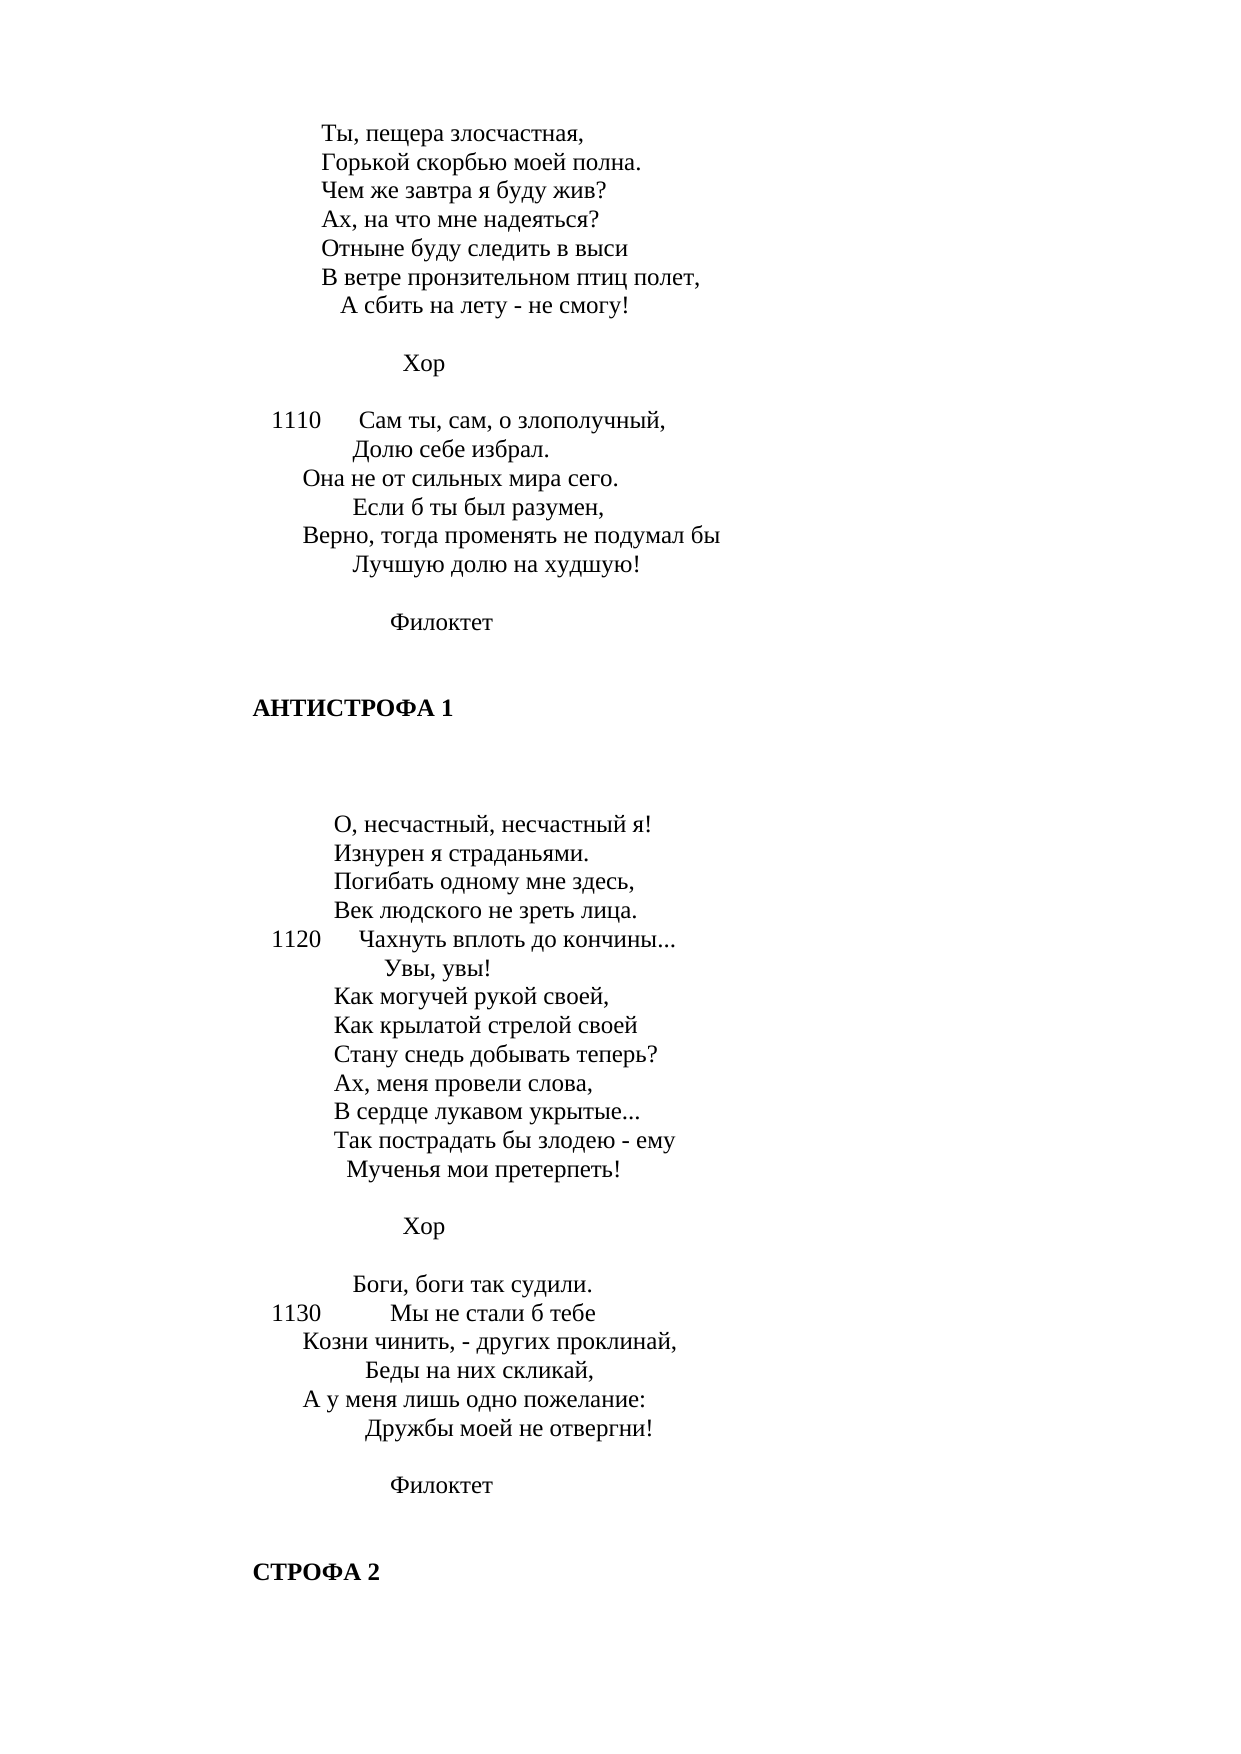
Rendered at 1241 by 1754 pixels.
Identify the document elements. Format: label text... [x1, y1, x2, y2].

subtitle СТРОФА 2 [252, 1557, 1152, 1586]
text Как могучей рукой своей, [177, 981, 1152, 1010]
text Мученья мои претерпеть! [177, 1154, 1152, 1183]
text Долю себе избрал. [177, 434, 1152, 463]
text Если б ты был разумен, [177, 492, 1152, 521]
text А сбить на лету - не смогу! [177, 291, 1152, 319]
text Ах, меня провели слова, [177, 1068, 1152, 1096]
subtitle АНТИСТРОФА 1 [252, 693, 1152, 722]
text В ветре пронзительном птиц полет, [177, 262, 1152, 291]
text Так пострадать бы злодею - ему [177, 1125, 1152, 1154]
text Филоктет [177, 607, 1152, 636]
text Погибать одному мне здесь, [177, 866, 1152, 895]
text Боги, боги так судили. [177, 1269, 1152, 1298]
text Стану снедь добывать теперь? [177, 1039, 1152, 1068]
text О, несчастный, несчастный я! [177, 809, 1152, 838]
text Она не от сильных мира сего. [177, 463, 1152, 492]
text 1110 Сам ты, сам, о злополучный, [177, 406, 1152, 434]
text Увы, увы! [177, 953, 1152, 981]
text Как крылатой стрелой своей [177, 1010, 1152, 1039]
text 1120 Чахнуть вплоть до кончины... [177, 924, 1152, 953]
text А у меня лишь одно пожелание: [177, 1384, 1152, 1413]
text Верно, тогда променять не подумал бы [177, 521, 1152, 549]
text Козни чинить, - других проклинай, [177, 1326, 1152, 1355]
text Век людского не зреть лица. [177, 895, 1152, 924]
text Хор [177, 1211, 1152, 1240]
text Отныне буду следить в выси [177, 233, 1152, 262]
text Беды на них скликай, [177, 1355, 1152, 1384]
text Чем же завтра я буду жив? [177, 176, 1152, 204]
text В сердце лукавом укрытые... [177, 1096, 1152, 1125]
text Дружбы моей не отвергни! [177, 1413, 1152, 1441]
text Хор [177, 348, 1152, 377]
text Ах, на что мне надеяться? [177, 204, 1152, 233]
text Ты, пещера злосчастная, [177, 118, 1152, 147]
text Филоктет [177, 1470, 1152, 1499]
text Изнурен я страданьями. [177, 838, 1152, 866]
text Лучшую долю на худшую! [177, 549, 1152, 578]
text 1130 Мы не стали б тебе [177, 1298, 1152, 1326]
text Горькой скорбью моей полна. [177, 147, 1152, 176]
